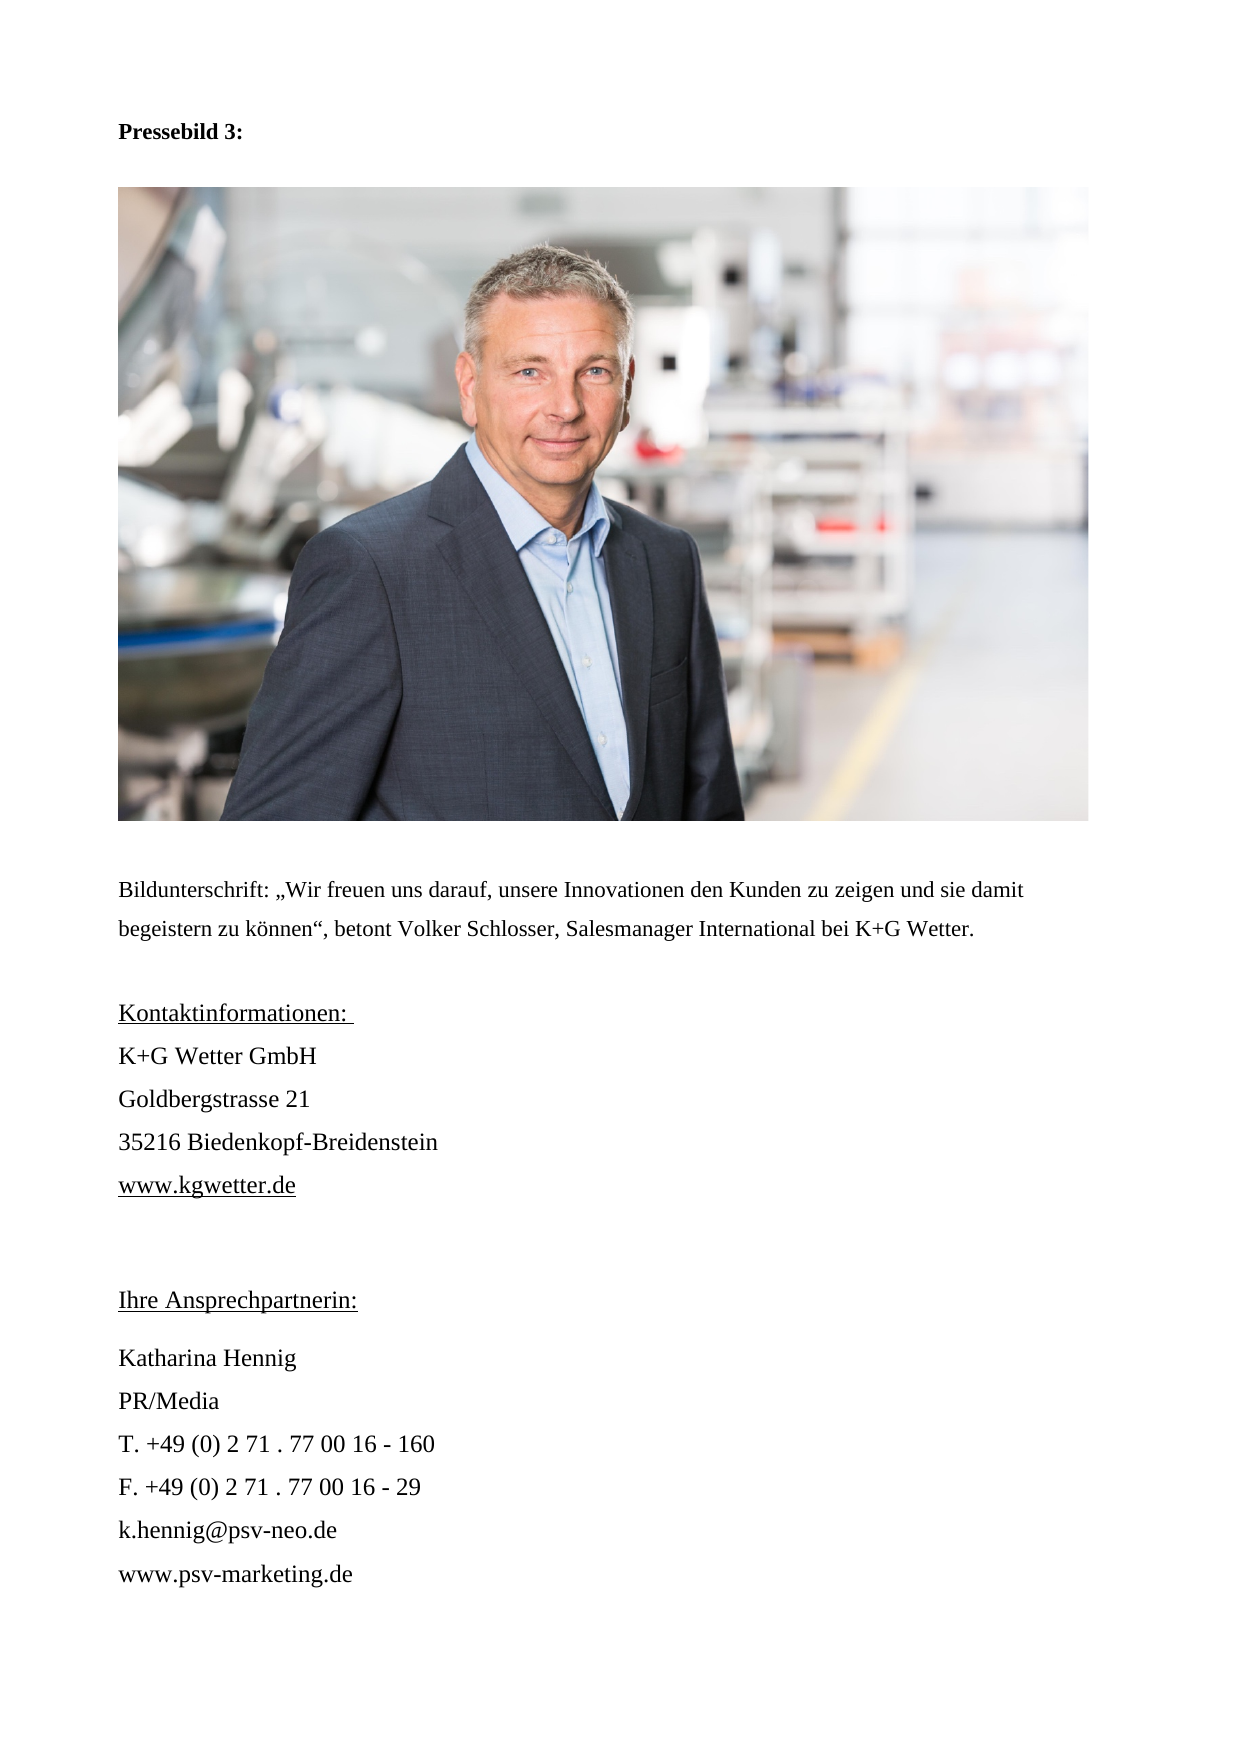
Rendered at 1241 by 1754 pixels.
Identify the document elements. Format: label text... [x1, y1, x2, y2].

text Kontaktinformationen: [118, 998, 1122, 1027]
text Ihre Ansprechpartnerin: [118, 1286, 1122, 1314]
picture [118, 187, 1089, 821]
text Bildunterschrift: „Wir freuen uns darauf, unsere Innovationen den Kunden zu zeigen und sie damit begeistern zu können“, betont Volker Schlosser, Salesmanager International bei K+G Wetter. [118, 876, 1122, 942]
text Goldbergstrasse 21 [118, 1084, 1122, 1113]
text k.hennig@psv-neo.de [118, 1516, 1122, 1544]
text Pressebild 3: [118, 118, 1122, 144]
text www.kgwetter.de [118, 1171, 1122, 1199]
text 35216 Biedenkopf-Breidenstein [118, 1127, 1122, 1156]
text F. +49 (0) 2 71 . 77 00 16 - 29 [118, 1472, 1122, 1501]
text PR/Media [118, 1386, 1122, 1415]
text T. +49 (0) 2 71 . 77 00 16 - 160 [118, 1429, 1122, 1458]
text www.psv-marketing.de [118, 1559, 1122, 1587]
text Katharina Hennig [118, 1343, 1122, 1372]
text K+G Wetter GmbH [118, 1041, 1122, 1070]
